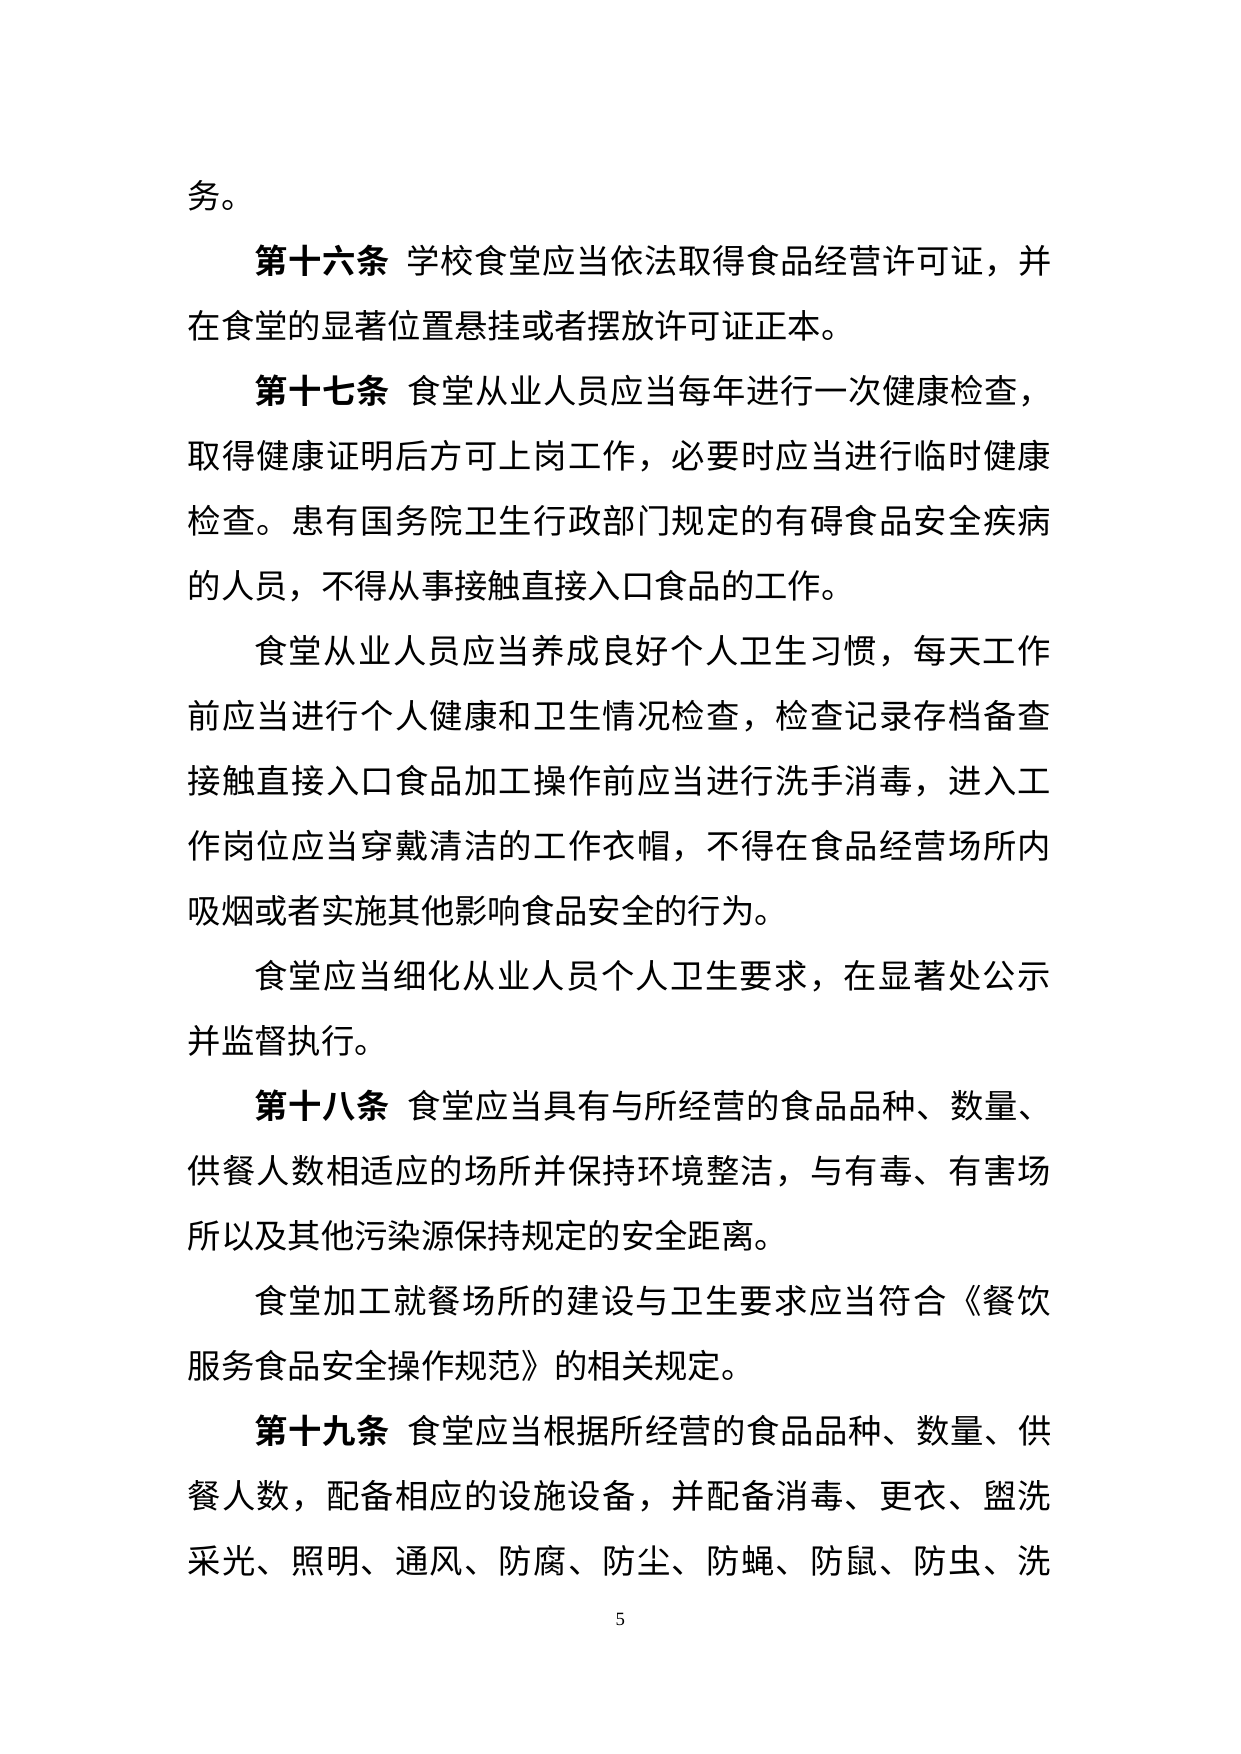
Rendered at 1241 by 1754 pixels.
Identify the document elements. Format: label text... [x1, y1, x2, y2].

text 第十六条 学校食堂应当依法取得食品经营许可证，并在食堂的显著位置悬挂或者摆放许可证正本。 [187, 227, 1053, 357]
text 第十七条 食堂从业人员应当每年进行一次健康检查，取得健康证明后方可上岗工作，必要时应当进行临时健康检查。患有国务院卫生行政部门规定的有碍食品安全疾病的人员，不得从事接触直接入口食品的工作。 [187, 357, 1053, 617]
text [187, 162, 1053, 227]
text 食堂从业人员应当养成良好个人卫生习惯，每天工作前应当进行个人健康和卫生情况检查，检查记录存档备查；接触直接入口食品加工操作前应当进行洗手消毒，进入工作岗位应当穿戴清洁的工作衣帽，不得在食品经营场所内吸烟或者实施其他影响食品安全的行为。 [187, 617, 1053, 942]
text 食堂加工就餐场所的建设与卫生要求应当符合《餐饮服务食品安全操作规范》的相关规定。 [187, 1267, 1053, 1397]
text 第十八条 食堂应当具有与所经营的食品品种、数量、供餐人数相适应的场所并保持环境整洁，与有毒、有害场所以及其他污染源保持规定的安全距离。 [187, 1072, 1053, 1267]
text 食堂应当细化从业人员个人卫生要求，在显著处公示并监督执行。 [187, 942, 1053, 1072]
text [187, 1397, 1053, 1592]
